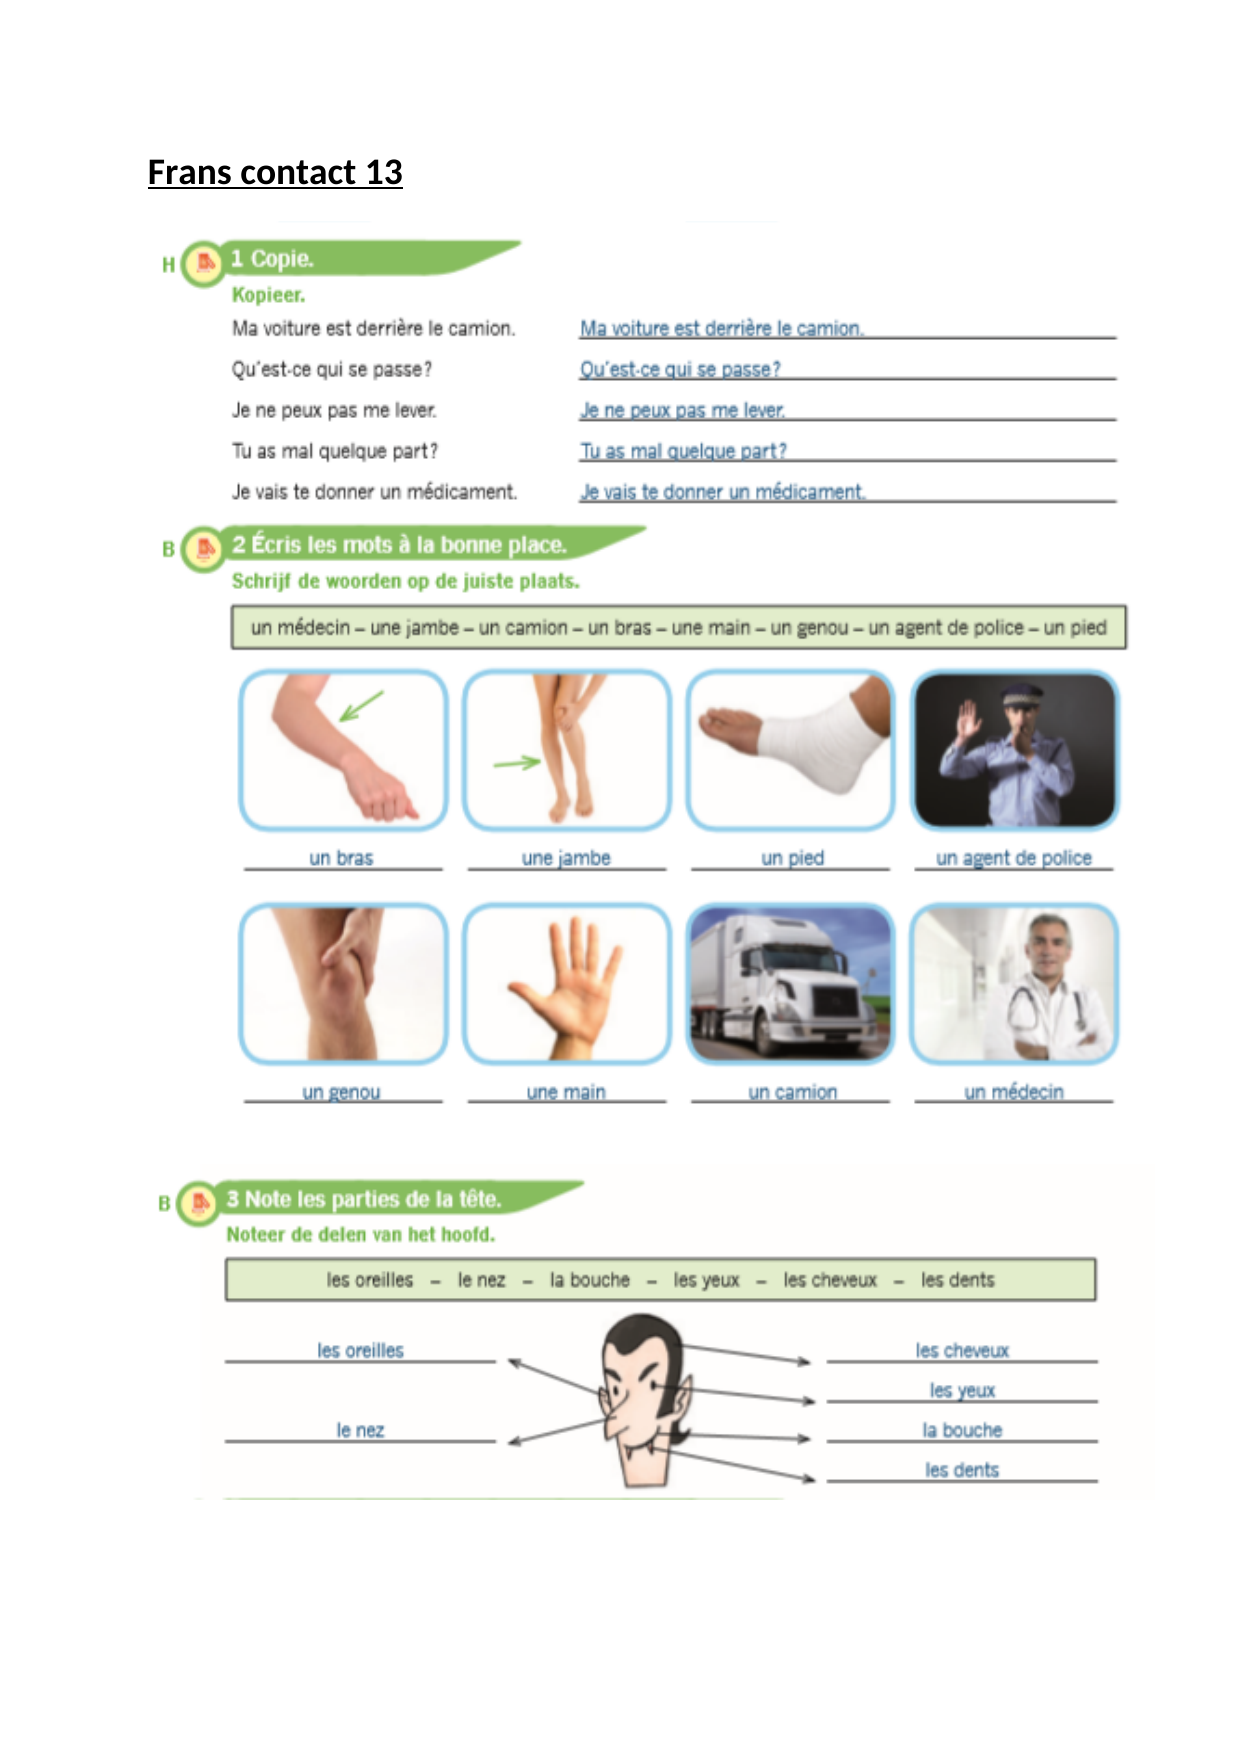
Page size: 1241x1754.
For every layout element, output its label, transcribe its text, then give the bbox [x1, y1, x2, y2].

picture [147, 1164, 1155, 1500]
picture [147, 221, 1177, 1139]
text Frans contact 13 [148, 148, 1093, 193]
